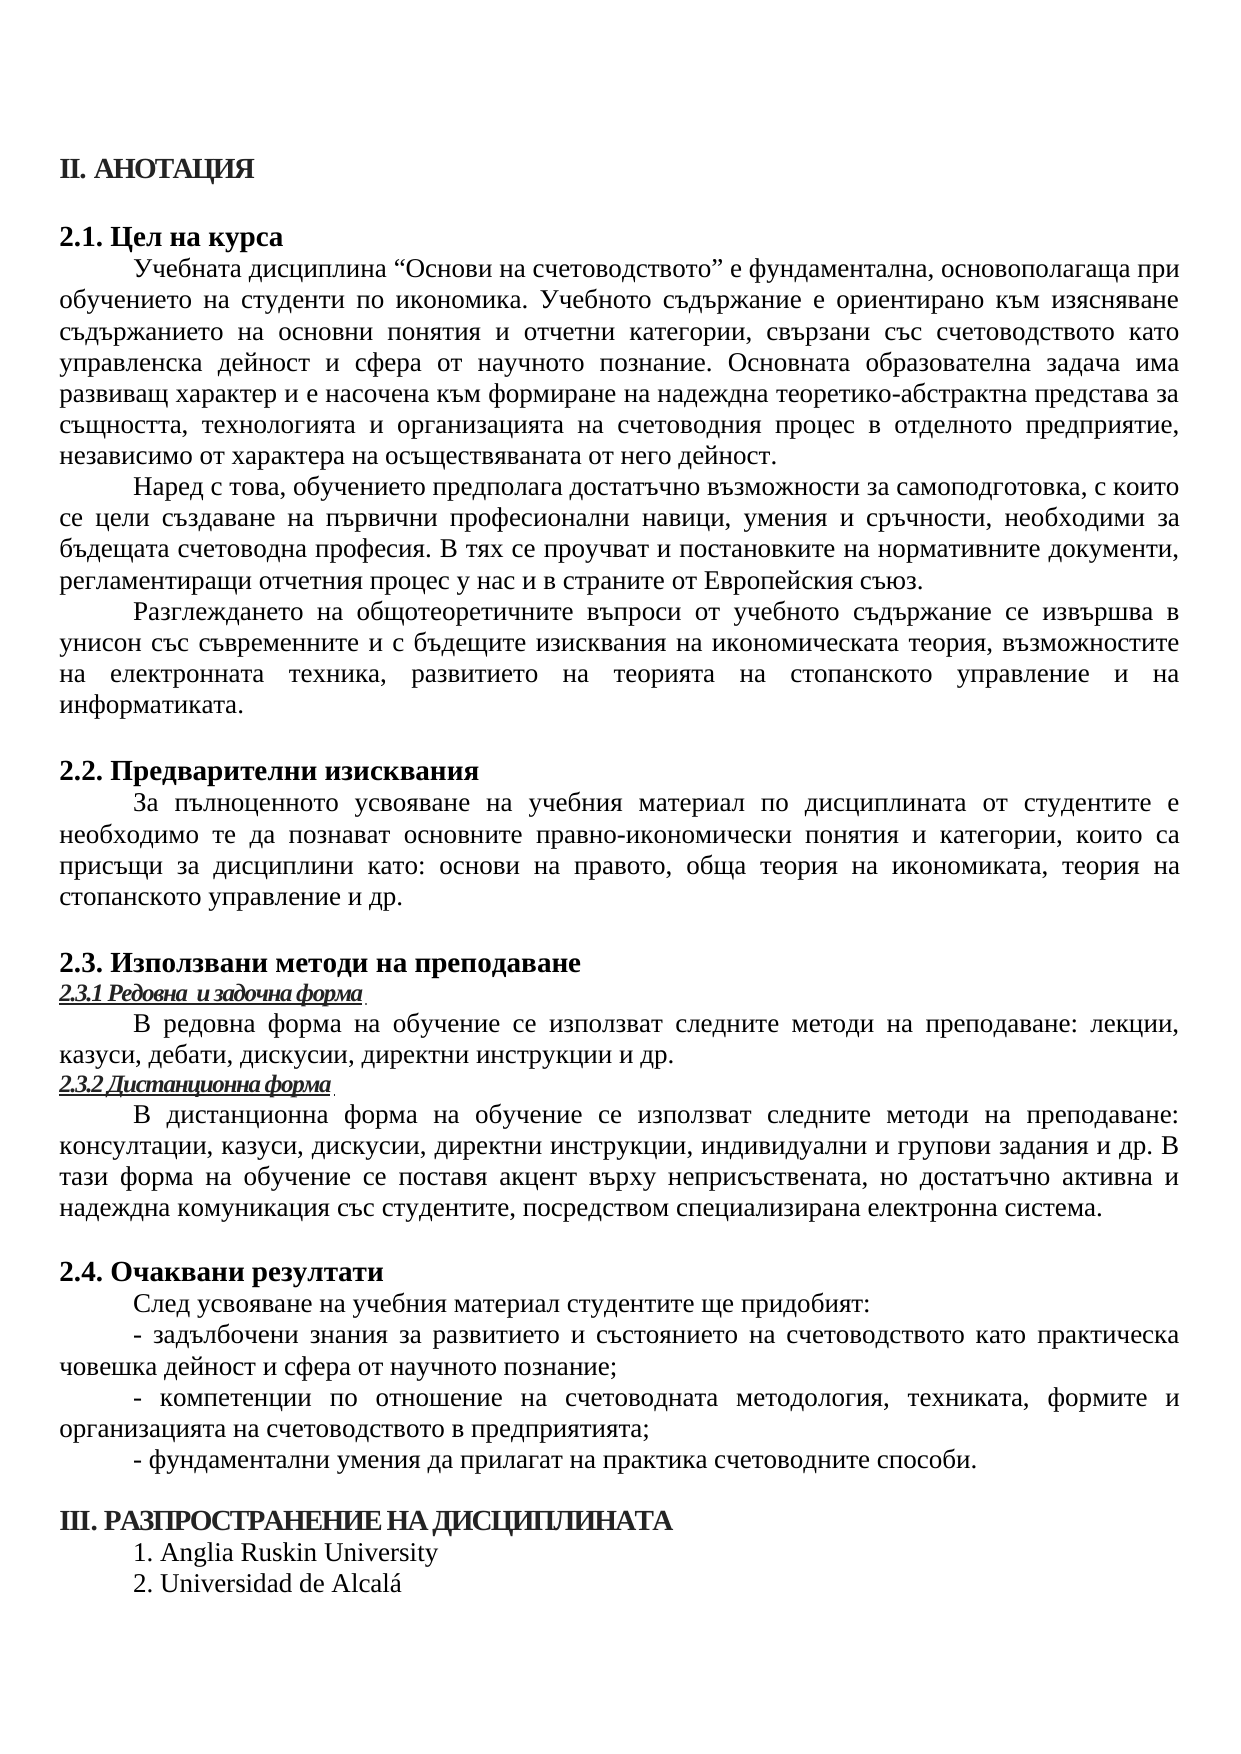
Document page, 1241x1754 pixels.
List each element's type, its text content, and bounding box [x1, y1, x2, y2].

text - фундаментални умения да прилагат на практика счетоводните способи. [59, 1443, 1181, 1474]
text Учебната дисциплина “Основи на счетоводството” е фундаментална, основополагаща при обучението на студенти по икономика. Учебното съдържание е ориентирано към изясняване съдържанието на основни понятия и отчетни категории, свързани със счетоводството като управленска дейност и сфера от научното познание. Основната образователна задача има развиващ характер и е насочена към формиране на надеждна теоретико-абстрактна представа за същността, технологията и организацията на счетоводния процес в отделното предприятие, независимо от характера на осъществяваната от него дейност. [59, 252, 1181, 470]
text За пълноценното усвояване на учебния материал по дисциплината от студентите е необходимо те да познават основните правно-икономически понятия и категории, които са присъщи за дисциплини като: основи на правото, обща теория на икономиката, теория на стопанското управление и др. [59, 787, 1181, 911]
text 1. Anglia Ruskin University [59, 1536, 1181, 1568]
text 2. Universidad de Alcalá [59, 1568, 1181, 1599]
text II. Анотация [59, 152, 1181, 185]
text 2.1. Цел на курса [59, 219, 1181, 252]
text 2.3.1 Редовна и задочна форма [59, 978, 1181, 1007]
text 2.3.2 Дистанционна форма [59, 1069, 1181, 1098]
text 2.4. Очаквани резултати [59, 1254, 1181, 1287]
text Наред с това, обучението предполага достатъчно възможности за самоподготовка, с които се цели създаване на първични професионални навици, умения и сръчности, необходими за бъдещата счетоводна професия. В тях се проучват и постановките на нормативните документи, регламентиращи отчетния процес у нас и в страните от Европейския съюз. [59, 470, 1181, 595]
text След усвояване на учебния материал студентите ще придобият: [59, 1287, 1181, 1318]
text 2.3. Използвани методи на преподаване [59, 945, 1181, 978]
text 2.2. Предварителни изисквания [59, 753, 1181, 787]
text III. разпространение на дисциплината [59, 1503, 1181, 1536]
text В редовна форма на обучение се използват следните методи на преподаване: лекции, казуси, дебати, дискусии, директни инструкции и др. [59, 1007, 1181, 1069]
text - компетенции по отношение на счетоводната методология, техниката, формите и организацията на счетоводството в предприятията; [59, 1381, 1181, 1443]
text В дистанционна форма на обучение се използват следните методи на преподаване: консултации, казуси, дискусии, директни инструкции, индивидуални и групови задания и др. В тази форма на обучение се поставя акцент върху неприсъствената, но достатъчно активна и надеждна комуникация със студентите, посредством специализирана електронна система. [59, 1098, 1181, 1223]
text Разглеждането на общотеоретичните въпроси от учебното съдържание се извършва в унисон със съвременните и с бъдещите изисквания на икономическата теория, възможностите на електронната техника, развитието на теорията на стопанското управление и на информатиката. [59, 595, 1181, 719]
text - задълбочени знания за развитието и състоянието на счетоводството като практическа човешка дейност и сфера от научното познание; [59, 1318, 1181, 1381]
